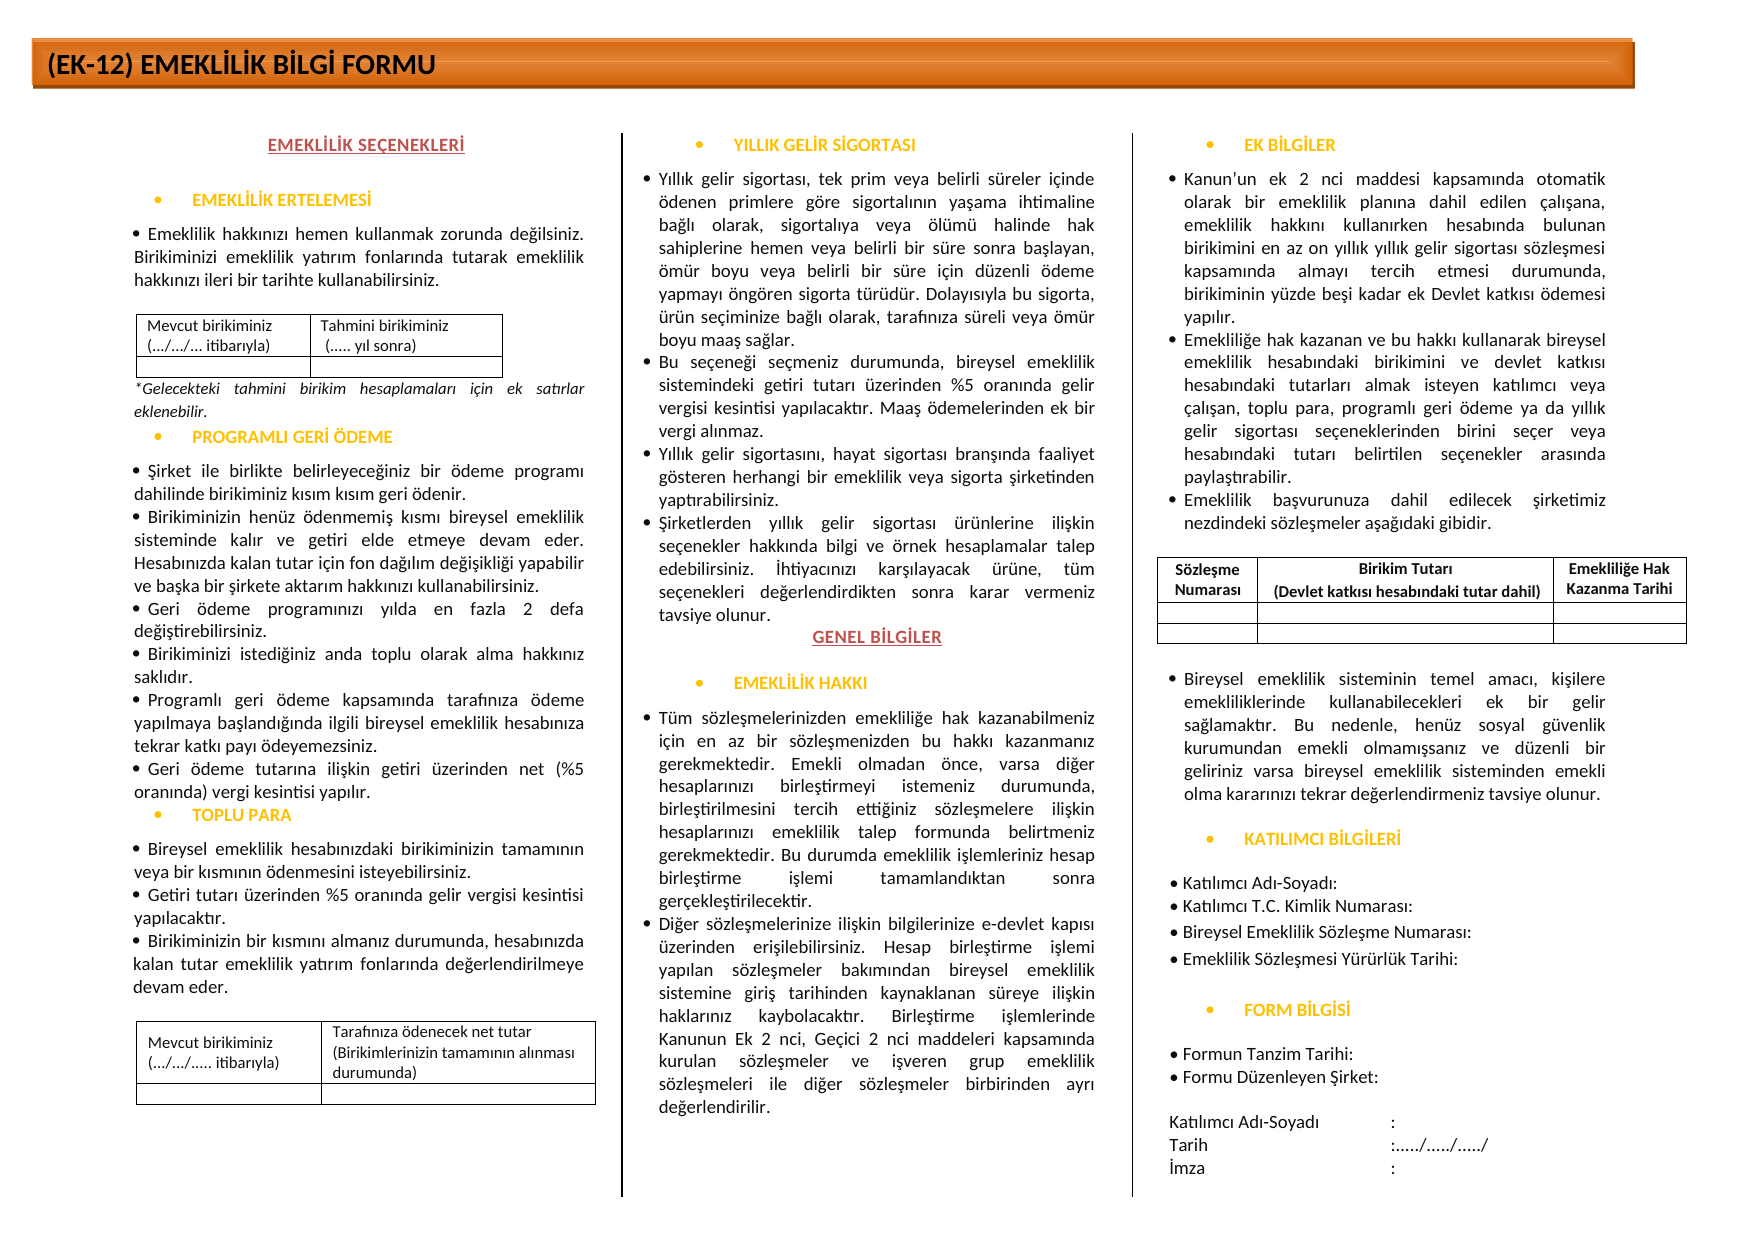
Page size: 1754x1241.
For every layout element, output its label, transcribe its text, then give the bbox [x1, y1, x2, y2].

list Diğer sözleşmelerinize ilişkin bilgilerinize e-devlet kapısı üzerinden erişilebilirsiniz. Hesap birleştirme işlemi yapılan sözleşmeler bakımından bireysel emeklilik sistemine giriş tarihinden kaynaklanan süreye ilişkin haklarınız kaybolacaktır. Birleştirme işlemlerinde Kanunun Ek 2 nci, Geçici 2 nci maddeleri kapsamında kurulan sözleşmeler ve işveren grup emeklilik sözleşmeleri ile diğer sözleşmeler birbirinden ayrı değerlendirilir. [644, 912, 1095, 1118]
list Programlı geri ödeme kapsamında tarafınıza ödeme yapılmaya başlandığında ilgili bireysel emeklilik hesabınıza tekrar katkı payı ödeyemezsiniz. [133, 688, 585, 757]
text • Katılımcı T.C. Kimlik Numarası: [1169, 894, 1606, 917]
list FORM BİLGİSİ [1207, 998, 1606, 1021]
text • Katılımcı Adı-Soyadı: [1169, 871, 1606, 894]
table_header Sözleşme Numarası [1158, 558, 1257, 602]
table_cell [1158, 624, 1257, 643]
table_header Tarafınıza ödenecek net tutar (Birikimlerinizin tamamının alınması durumunda) [322, 1022, 595, 1083]
text İmza : [1169, 1157, 1606, 1179]
table_cell [1258, 624, 1553, 643]
table_header Mevcut birikiminiz (.../.../... itibarıyla) [137, 315, 310, 356]
table_cell [1554, 603, 1686, 623]
text Tarih :...../...../...../ [1169, 1134, 1606, 1157]
text • Formu Düzenleyen Şirket: [1169, 1065, 1606, 1088]
list Şirket ile birlikte belirleyeceğiniz bir ödeme programı dahilinde birikiminiz kısım kısım geri ödenir. [133, 459, 585, 505]
list Bireysel emeklilik hesabınızdaki birikiminizin tamamının veya bir kısmının ödenmesini isteyebilirsiniz. [133, 837, 585, 883]
list Yıllık gelir sigortasını, hayat sigortası branşında faaliyet gösteren herhangi bir emeklilik veya sigorta şirketinden yaptırabilirsiniz. [644, 442, 1095, 511]
table_cell [137, 1084, 321, 1104]
list Emeklilik hakkınızı hemen kullanmak zorunda değilsiniz. Birikiminizi emeklilik yatırım fonlarında tutarak emeklilik hakkınızı ileri bir tarihte kullanabilirsiniz. [133, 222, 585, 291]
table_cell [311, 357, 502, 377]
list Bireysel emeklilik sisteminin temel amacı, kişilere emekliliklerinde kullanabilecekleri ek bir gelir sağlamaktır. Bu nedenle, henüz sosyal güvenlik kurumundan emekli olmamışsanız ve düzenli bir geliriniz varsa bireysel emeklilik sisteminden emekli olma kararınızı tekrar değerlendirmeniz tavsiye olunur. [1169, 667, 1606, 804]
list YILLIK GELİR SİGORTASI [696, 133, 1095, 156]
list TOPLU PARA [154, 803, 585, 826]
text EMEKLİLİK SEÇENEKLERİ [148, 133, 585, 156]
list Tüm sözleşmelerinizden emekliliğe hak kazanabilmeniz için en az bir sözleşmenizden bu hakkı kazanmanız gerekmektedir. Emekli olmadan önce, varsa diğer hesaplarınızı birleştirmeyi istemeniz durumunda, birleştirilmesini tercih ettiğiniz sözleşmelere ilişkin hesaplarınızı emeklilik talep formunda belirtmeniz gerekmektedir. Bu durumda emeklilik işlemleriniz hesap birleştirme işlemi tamamlandıktan sonra gerçekleştirilecektir. [644, 706, 1095, 912]
list EMEKLİLİK ERTELEMESİ [154, 188, 585, 211]
text *Gelecekteki tahmini birikim hesaplamaları için ek satırlar eklenebilir. [134, 378, 585, 422]
list KATILIMCI BİLGİLERİ [1207, 827, 1606, 850]
list Şirketlerden yıllık gelir sigortası ürünlerine ilişkin seçenekler hakkında bilgi ve örnek hesaplamalar talep edebilirsiniz. İhtiyacınızı karşılayacak ürüne, tüm seçenekleri değerlendirdikten sonra karar vermeniz tavsiye olunur. [644, 511, 1095, 626]
list EK BİLGİLER [1207, 133, 1606, 156]
text • Bireysel Emeklilik Sözleşme Numarası: [1169, 921, 1606, 943]
list Geri ödeme tutarına ilişkin getiri üzerinden net (%5 oranında) vergi kesintisi yapılır. [133, 757, 585, 803]
list Kanun’un ek 2 nci maddesi kapsamında otomatik olarak bir emeklilik planına dahil edilen çalışana, emeklilik hakkını kullanırken hesabında bulunan birikimini en az on yıllık yıllık gelir sigortası sözleşmesi kapsamında almayı tercih etmesi durumunda, birikiminin yüzde beşi kadar ek Devlet katkısı ödemesi yapılır. [1169, 167, 1606, 328]
text • Emeklilik Sözleşmesi Yürürlük Tarihi: [1169, 947, 1606, 970]
table_header Birikim Tutarı (Devlet katkısı hesabındaki tutar dahil) [1258, 558, 1553, 602]
list Yıllık gelir sigortası, tek prim veya belirli süreler içinde ödenen primlere göre sigortalının yaşama ihtimaline bağlı olarak, sigortalıya veya ölümü halinde hak sahiplerine hemen veya belirli bir süre sonra başlayan, ömür boyu veya belirli bir süre için düzenli ödeme yapmayı öngören sigorta türüdür. Dolayısıyla bu sigorta, ürün seçiminize bağlı olarak, tarafınıza süreli veya ömür boyu maaş sağlar. [644, 167, 1095, 351]
text GENEL BİLGİLER [658, 626, 1095, 648]
text • Formun Tanzim Tarihi: [1169, 1042, 1606, 1065]
list Birikiminizi istediğiniz anda toplu olarak alma hakkınız saklıdır. [133, 643, 585, 688]
list Emeklilik başvurunuza dahil edilecek şirketimiz nezdindeki sözleşmeler aşağıdaki gibidir. [1169, 488, 1606, 534]
table_cell [1554, 624, 1686, 643]
table_cell [322, 1084, 595, 1104]
table_cell [137, 357, 310, 377]
table_cell [1258, 603, 1553, 623]
list Bu seçeneği seçmeniz durumunda, bireysel emeklilik sistemindeki getiri tutarı üzerinden %5 oranında gelir vergisi kesintisi yapılacaktır. Maaş ödemelerinden ek bir vergi alınmaz. [644, 351, 1095, 442]
list PROGRAMLI GERİ ÖDEME [154, 425, 585, 448]
list Birikiminizin henüz ödenmemiş kısmı bireysel emeklilik sisteminde kalır ve getiri elde etmeye devam eder. Hesabınızda kalan tutar için fon dağılım değişikliği yapabilir ve başka bir şirkete aktarım hakkınızı kullanabilirsiniz. [133, 505, 585, 597]
list Getiri tutarı üzerinden %5 oranında gelir vergisi kesintisi yapılacaktır. [133, 883, 585, 929]
list Emekliliğe hak kazanan ve bu hakkı kullanarak bireysel emeklilik hesabındaki birikimini ve devlet katkısı hesabındaki tutarları almak isteyen katılımcı veya çalışan, toplu para, programlı geri ödeme ya da yıllık gelir sigortası seçeneklerinden birini seçer veya hesabındaki tutarı belirtilen seçenekler arasında paylaştırabilir. [1169, 328, 1606, 488]
list Birikiminizin bir kısmını almanız durumunda, hesabınızda kalan tutar emeklilik yatırım fonlarında değerlendirilmeye devam eder. [133, 929, 585, 998]
text Katılımcı Adı-Soyadı : [1169, 1111, 1606, 1134]
list EMEKLİLİK HAKKI [696, 671, 1095, 694]
table_cell [1158, 603, 1257, 623]
table_header Tahmini birikiminiz (..... yıl sonra) [311, 315, 502, 356]
table_header Mevcut birikiminiz (.../.../..... itibarıyla) [137, 1022, 321, 1083]
list Geri ödeme programınızı yılda en fazla 2 defa değiştirebilirsiniz. [133, 597, 585, 643]
table_header Emekliliğe Hak Kazanma Tarihi [1554, 558, 1686, 602]
